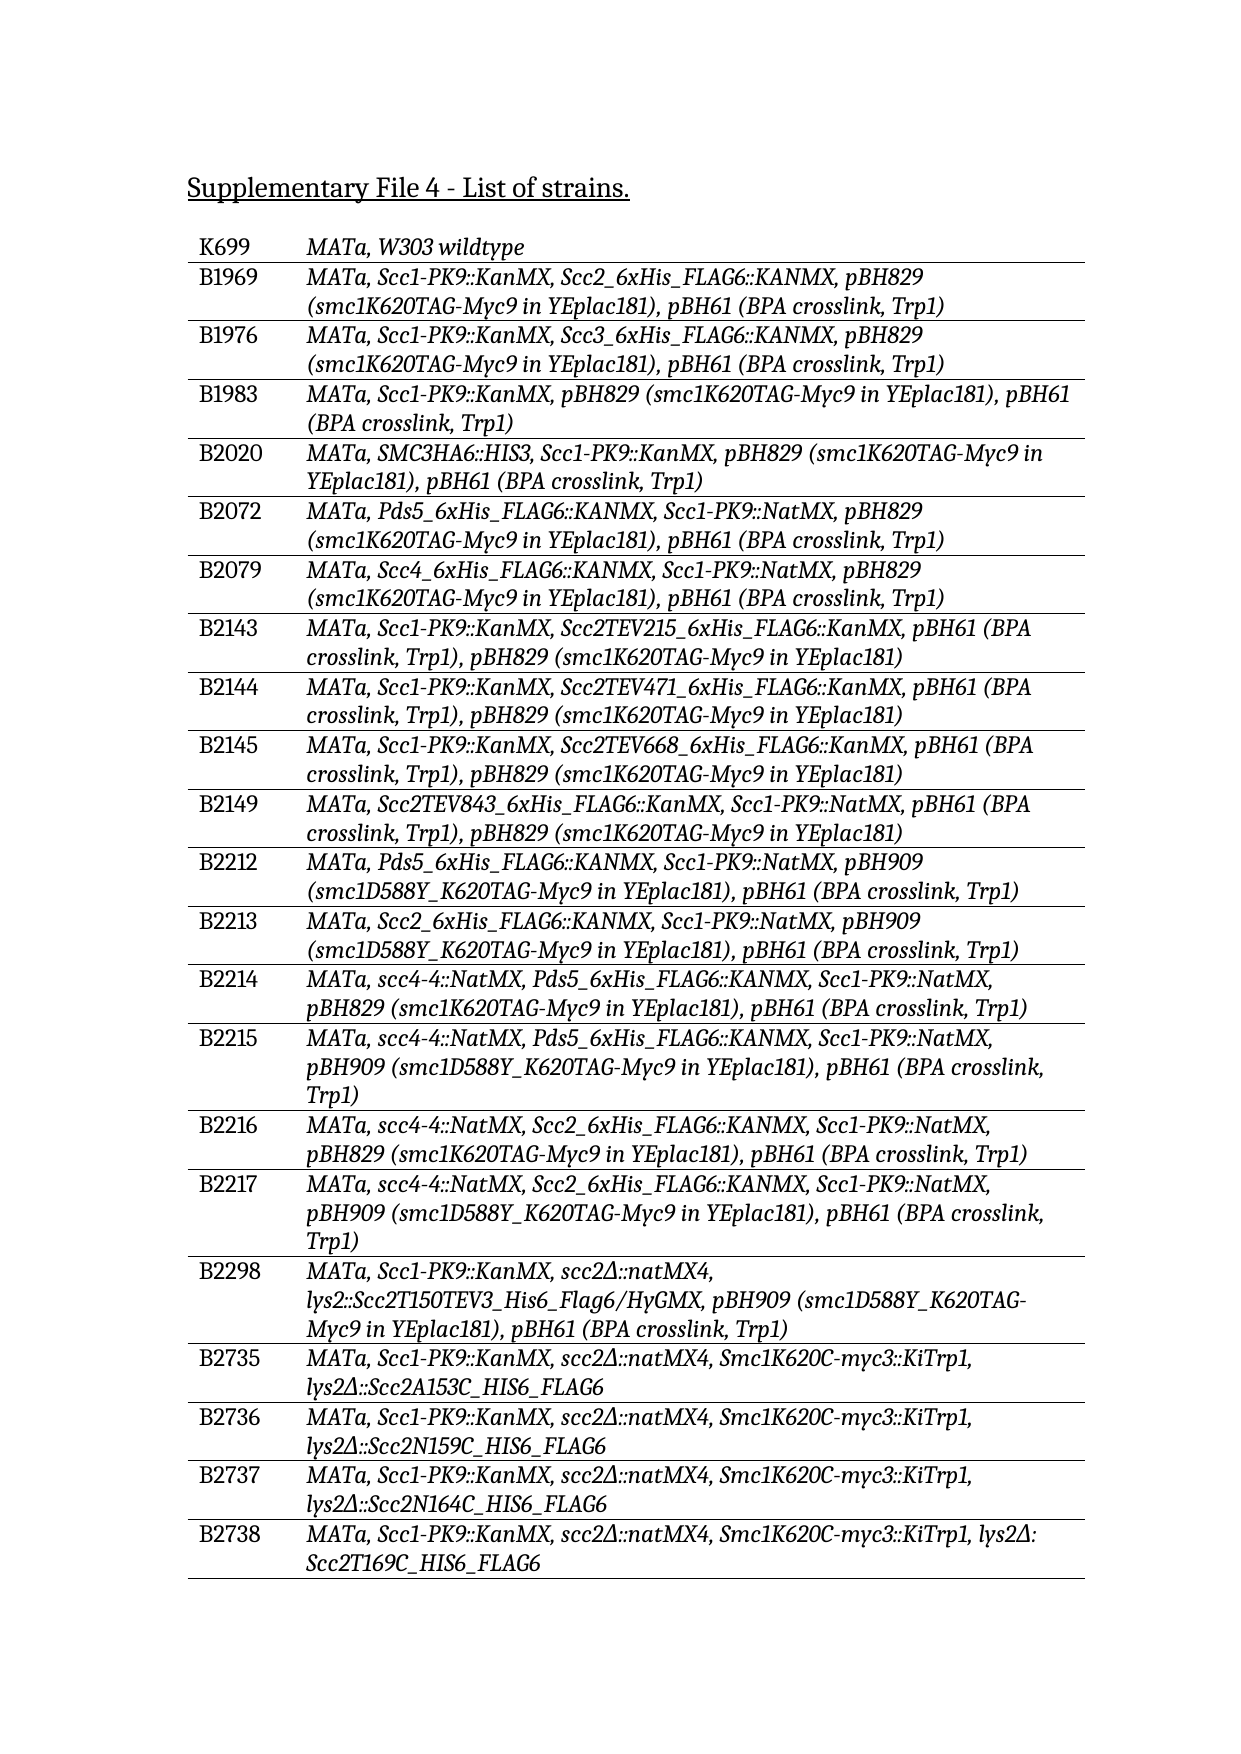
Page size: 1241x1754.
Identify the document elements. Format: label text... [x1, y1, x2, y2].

table_cell MATa, Scc1-PK9::KanMX, scc2Δ::natMX4, Smc1K620C-myc3::KiTrp1, lys2Δ::Scc2A153C_HIS6_FLAG6 [295, 1344, 1085, 1402]
table_cell B2737 [188, 1461, 295, 1519]
table_cell B2145 [188, 731, 295, 789]
table_cell MATa, Scc1-PK9::KanMX, Scc2TEV215_6xHis_FLAG6::KanMX, pBH61 (BPA crosslink, Trp1), pBH829 (smc1K620TAG-Myc9 in YEplac181) [295, 614, 1085, 672]
table_cell MATa, scc4-4::NatMX, Scc2_6xHis_FLAG6::KANMX, Scc1-PK9::NatMX, pBH829 (smc1K620TAG-Myc9 in YEplac181), pBH61 (BPA crosslink, Trp1) [295, 1111, 1085, 1169]
table_cell MATa, scc4-4::NatMX, Pds5_6xHis_FLAG6::KANMX, Scc1-PK9::NatMX, pBH909 (smc1D588Y_K620TAG-Myc9 in YEplac181), pBH61 (BPA crosslink, Trp1) [295, 1024, 1085, 1110]
table_cell MATa, Scc1-PK9::KanMX, Scc2_6xHis_FLAG6::KANMX, pBH829 (smc1K620TAG-Myc9 in YEplac181), pBH61 (BPA crosslink, Trp1) [295, 263, 1085, 320]
subtitle Supplementary File 4 - List of strains. [187, 171, 1053, 204]
table_cell MATa, Scc1-PK9::KanMX, scc2Δ::natMX4, Smc1K620C-myc3::KiTrp1, lys2Δ: Scc2T169C_HIS6_FLAG6 [295, 1520, 1085, 1577]
table_cell MATa, Scc1-PK9::KanMX, pBH829 (smc1K620TAG-Myc9 in YEplac181), pBH61 (BPA crosslink, Trp1) [295, 380, 1085, 437]
table_cell B2144 [188, 673, 295, 730]
table_cell B1976 [188, 321, 295, 379]
table_cell B1983 [188, 380, 295, 437]
table_cell B2738 [188, 1520, 295, 1577]
table_header K699 [188, 233, 295, 262]
table_cell B2149 [188, 790, 295, 847]
table_cell B2216 [188, 1111, 295, 1169]
table_cell B2214 [188, 965, 295, 1023]
table_cell MATa, Pds5_6xHis_FLAG6::KANMX, Scc1-PK9::NatMX, pBH909 (smc1D588Y_K620TAG-Myc9 in YEplac181), pBH61 (BPA crosslink, Trp1) [295, 848, 1085, 906]
table_cell B2072 [188, 497, 295, 554]
table_cell B2217 [188, 1170, 295, 1256]
table_cell B2298 [188, 1257, 295, 1343]
table_cell MATa, Scc1-PK9::KanMX, Scc2TEV471_6xHis_FLAG6::KanMX, pBH61 (BPA crosslink, Trp1), pBH829 (smc1K620TAG-Myc9 in YEplac181) [295, 673, 1085, 730]
table_cell MATa, Scc1-PK9::KanMX, Scc2TEV668_6xHis_FLAG6::KanMX, pBH61 (BPA crosslink, Trp1), pBH829 (smc1K620TAG-Myc9 in YEplac181) [295, 731, 1085, 789]
table_cell MATa, SMC3HA6::HIS3, Scc1-PK9::KanMX, pBH829 (smc1K620TAG-Myc9 in YEplac181), pBH61 (BPA crosslink, Trp1) [295, 439, 1085, 496]
table_cell B2735 [188, 1344, 295, 1402]
table_cell MATa, Scc1-PK9::KanMX, scc2Δ::natMX4, Smc1K620C-myc3::KiTrp1, lys2Δ::Scc2N159C_HIS6_FLAG6 [295, 1403, 1085, 1460]
table_cell MATa, Scc4_6xHis_FLAG6::KANMX, Scc1-PK9::NatMX, pBH829 (smc1K620TAG-Myc9 in YEplac181), pBH61 (BPA crosslink, Trp1) [295, 556, 1085, 613]
table_cell MATa, Scc1-PK9::KanMX, Scc3_6xHis_FLAG6::KANMX, pBH829 (smc1K620TAG-Myc9 in YEplac181), pBH61 (BPA crosslink, Trp1) [295, 321, 1085, 379]
table_cell B2213 [188, 907, 295, 964]
table_cell MATa, scc4-4::NatMX, Pds5_6xHis_FLAG6::KANMX, Scc1-PK9::NatMX, pBH829 (smc1K620TAG-Myc9 in YEplac181), pBH61 (BPA crosslink, Trp1) [295, 965, 1085, 1023]
table_cell B2212 [188, 848, 295, 906]
table_cell B2020 [188, 439, 295, 496]
table_cell MATa, Scc2TEV843_6xHis_FLAG6::KanMX, Scc1-PK9::NatMX, pBH61 (BPA crosslink, Trp1), pBH829 (smc1K620TAG-Myc9 in YEplac181) [295, 790, 1085, 847]
table_cell B2736 [188, 1403, 295, 1460]
table_cell B2079 [188, 556, 295, 613]
table_cell B2215 [188, 1024, 295, 1110]
table_cell MATa, Pds5_6xHis_FLAG6::KANMX, Scc1-PK9::NatMX, pBH829 (smc1K620TAG-Myc9 in YEplac181), pBH61 (BPA crosslink, Trp1) [295, 497, 1085, 554]
table_cell MATa, Scc1-PK9::KanMX, scc2Δ::natMX4, lys2::Scc2T150TEV3_His6_Flag6/HyGMX, pBH909 (smc1D588Y_K620TAG-Myc9 in YEplac181), pBH61 (BPA crosslink, Trp1) [295, 1257, 1085, 1343]
table_cell MATa, Scc1-PK9::KanMX, scc2Δ::natMX4, Smc1K620C-myc3::KiTrp1, lys2Δ::Scc2N164C_HIS6_FLAG6 [295, 1461, 1085, 1519]
table_cell B2143 [188, 614, 295, 672]
table_cell MATa, Scc2_6xHis_FLAG6::KANMX, Scc1-PK9::NatMX, pBH909 (smc1D588Y_K620TAG-Myc9 in YEplac181), pBH61 (BPA crosslink, Trp1) [295, 907, 1085, 964]
table_cell B1969 [188, 263, 295, 320]
table_cell MATa, scc4-4::NatMX, Scc2_6xHis_FLAG6::KANMX, Scc1-PK9::NatMX, pBH909 (smc1D588Y_K620TAG-Myc9 in YEplac181), pBH61 (BPA crosslink, Trp1) [295, 1170, 1085, 1256]
table_header MATa, W303 wildtype [295, 233, 1085, 262]
